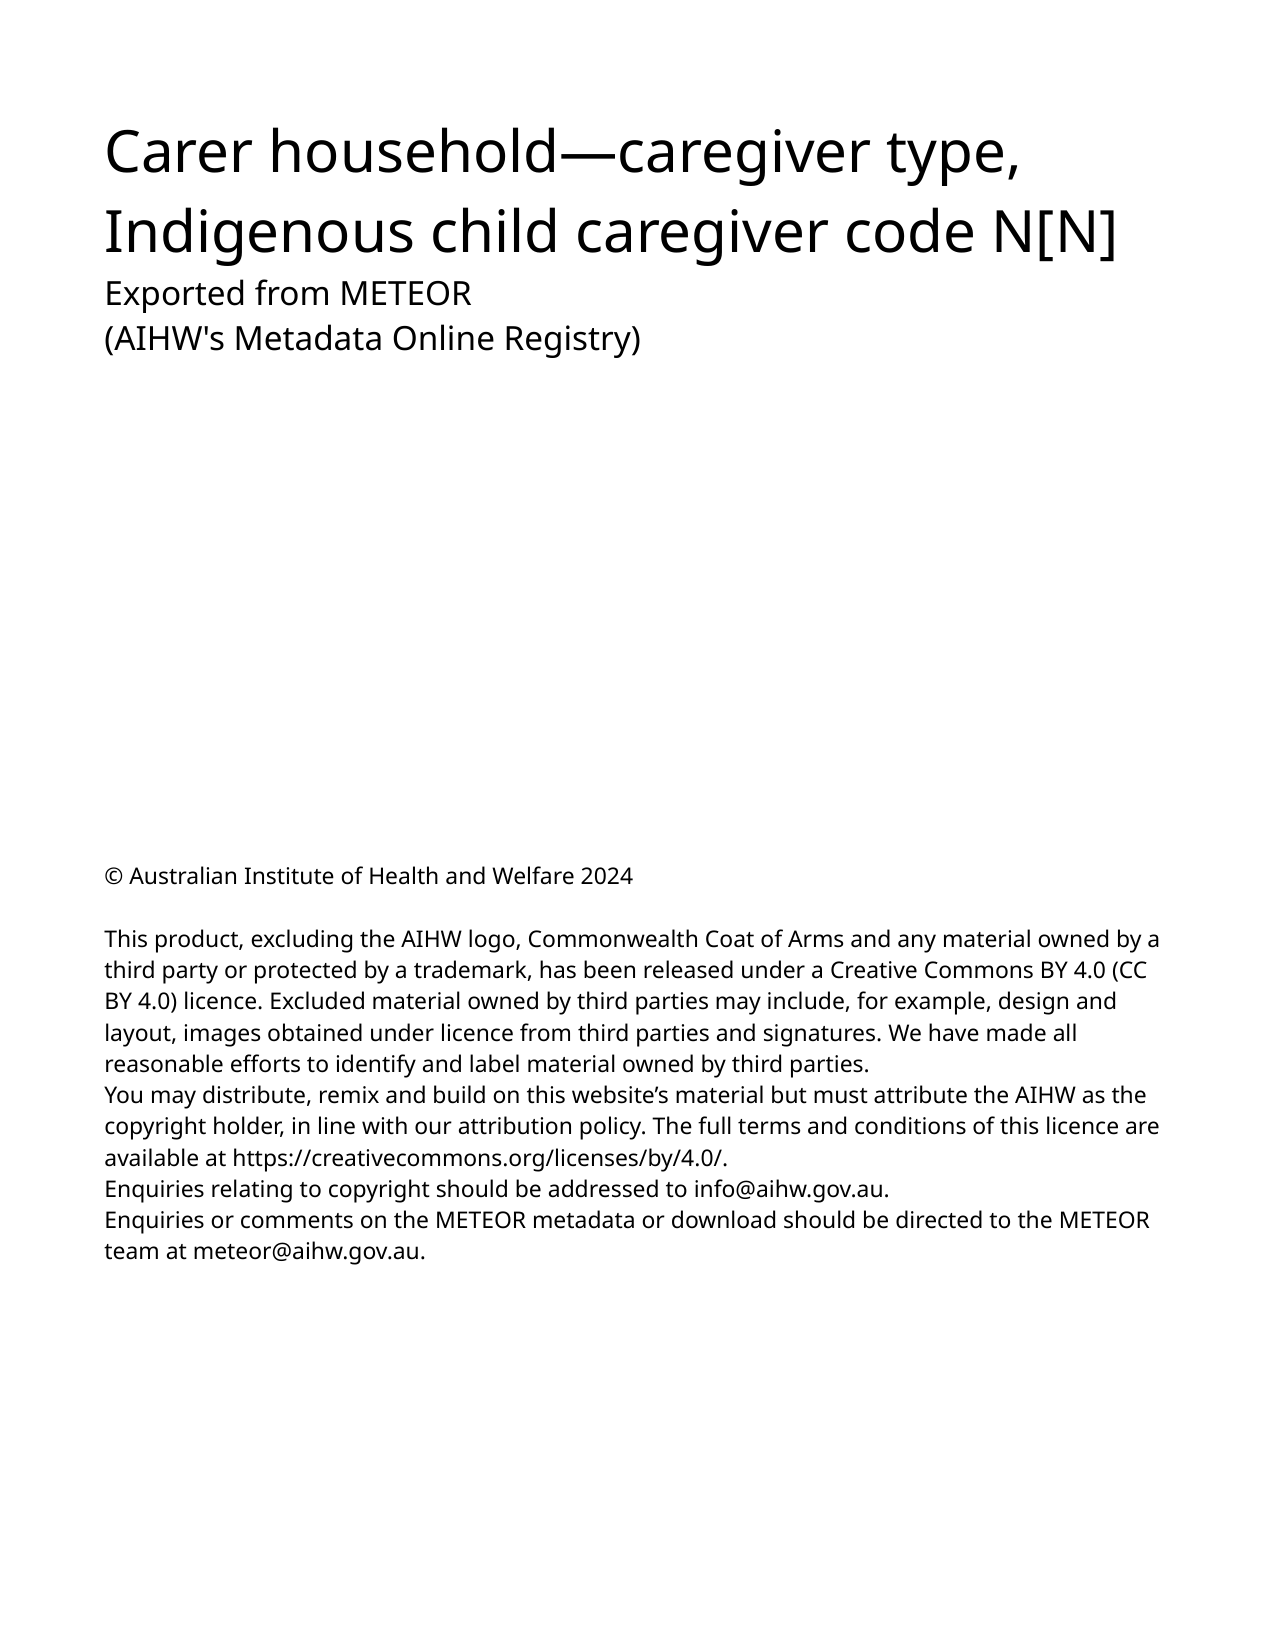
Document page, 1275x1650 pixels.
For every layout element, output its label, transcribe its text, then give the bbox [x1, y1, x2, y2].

text This product, excluding the AIHW logo, Commonwealth Coat of Arms and any material owned by a third party or protected by a trademark, has been released under a Creative Commons BY 4.0 (CC BY 4.0) licence. Excluded material owned by third parties may include, for example, design and layout, images obtained under licence from third parties and signatures. We have made all reasonable efforts to identify and label material owned by third parties. [104, 923, 1171, 1079]
subtitle (AIHW's Metadata Online Registry) [104, 315, 1171, 360]
subtitle Exported from METEOR [104, 269, 1171, 315]
text Enquiries or comments on the METEOR metadata or download should be directed to the METEOR team at meteor@aihw.gov.au. [104, 1204, 1171, 1266]
text Enquiries relating to copyright should be addressed to info@aihw.gov.au. [104, 1173, 1171, 1204]
text © Australian Institute of Health and Welfare 2024 [104, 860, 1171, 891]
text You may distribute, remix and build on this website’s material but must attribute the AIHW as the copyright holder, in line with our attribution policy. The full terms and conditions of this licence are available at https://creativecommons.org/licenses/by/4.0/. [104, 1079, 1171, 1173]
title Carer household—caregiver type, Indigenous child caregiver code N[N] [104, 110, 1171, 269]
